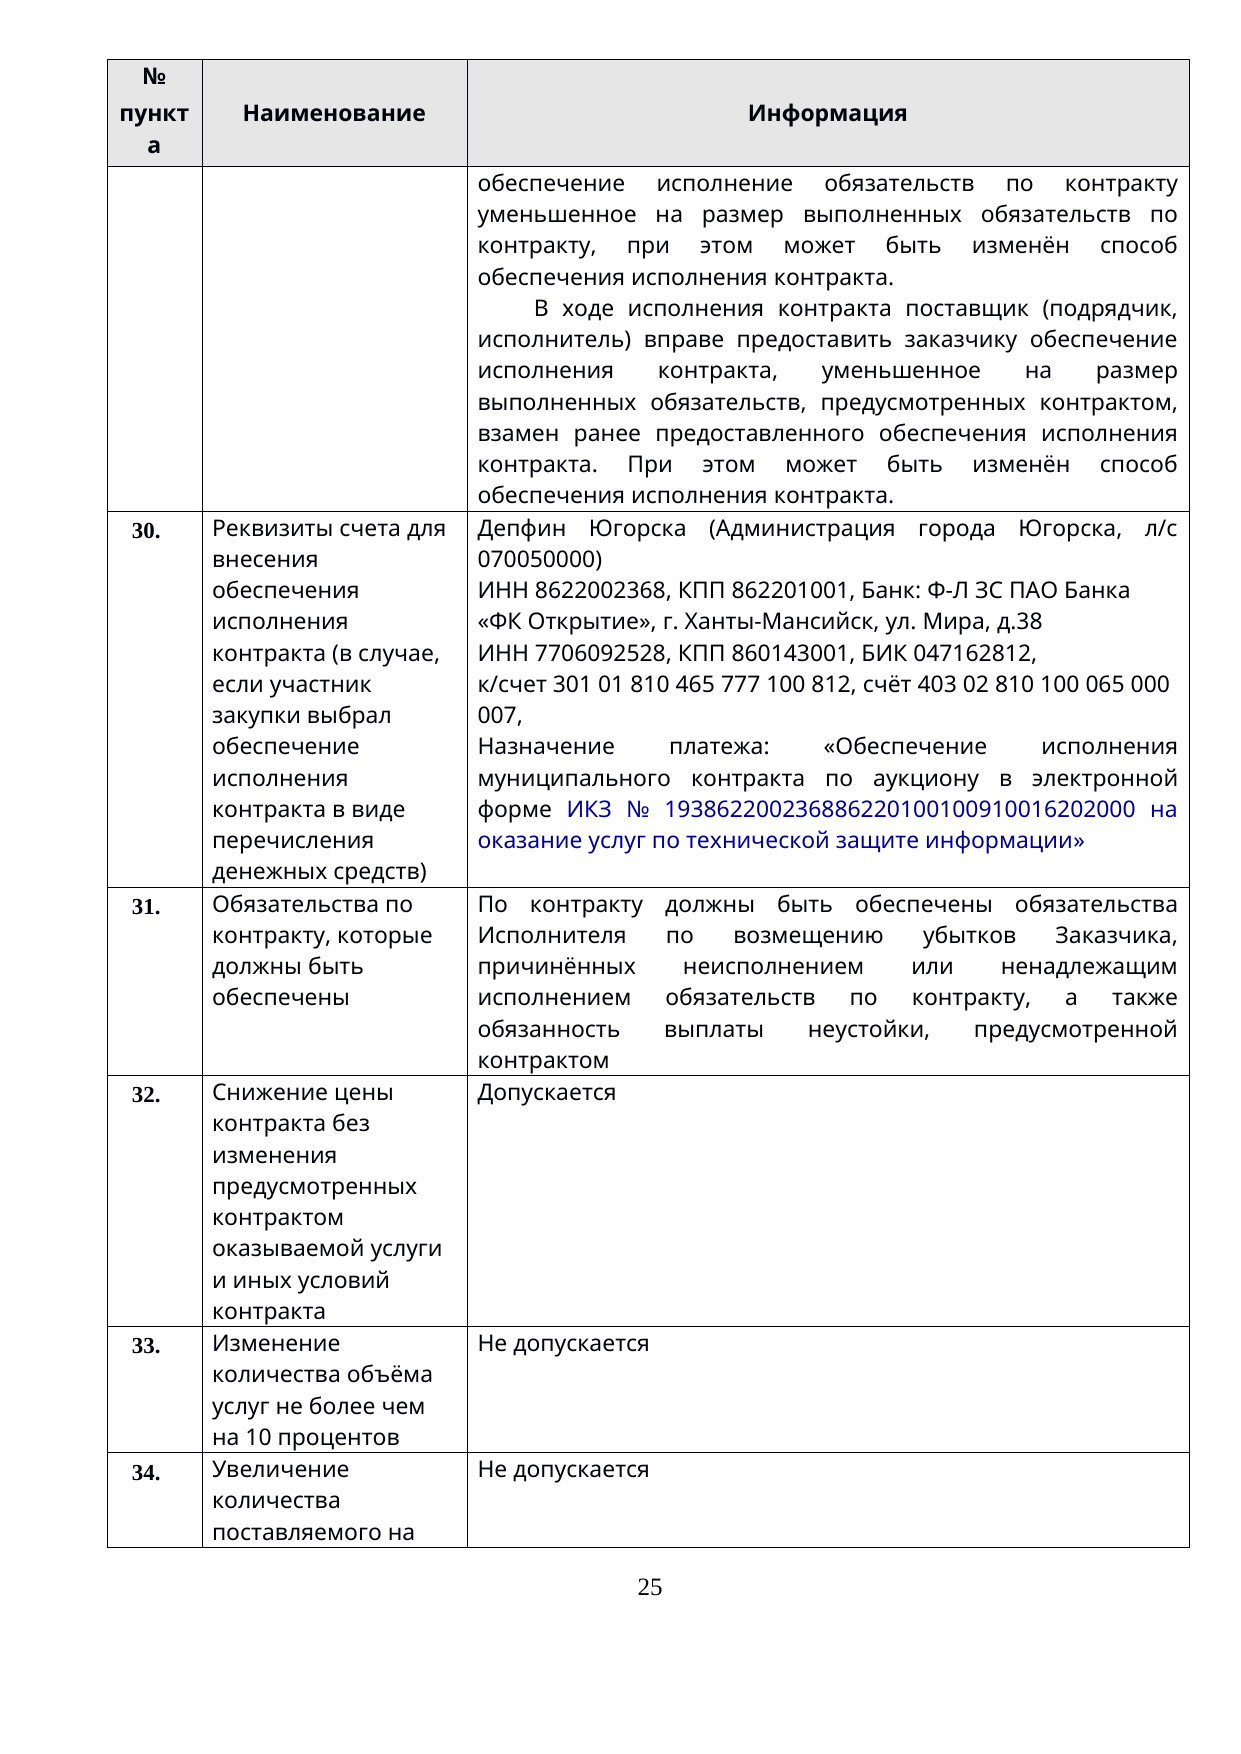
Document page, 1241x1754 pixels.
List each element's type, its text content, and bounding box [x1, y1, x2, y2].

table_cell Реквизиты счета для внесения обеспечения исполнения контракта (в случае, если участник закупки выбрал обеспечение исполнения контракта в виде перечисления денежных средств) [203, 512, 467, 887]
table_cell [108, 1327, 202, 1452]
table_cell Изменение количества объёма услуг не более чем на 10 процентов [203, 1327, 467, 1452]
table_cell [108, 1453, 202, 1547]
table_cell [108, 1076, 202, 1326]
table_cell Снижение цены контракта без изменения предусмотренных контрактом оказываемой услуги и иных условий контракта [203, 1076, 467, 1326]
table_header Наименование [203, 60, 467, 166]
table_header № пункта [108, 60, 202, 166]
table_cell [108, 888, 202, 1075]
table_cell Обязательства по контракту, которые должны быть обеспечены [203, 888, 467, 1075]
table_cell [108, 167, 202, 511]
table_cell По контракту должны быть обеспечены обязательства Исполнителя по возмещению убытков Заказчика, причинённых неисполнением или ненадлежащим исполнением обязательств по контракту, а также обязанность выплаты неустойки, предусмотренной контрактом [468, 888, 1189, 1075]
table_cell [203, 1453, 467, 1547]
table_cell Допускается [468, 1076, 1189, 1326]
table_cell Депфин Югорска (Администрация города Югорска, л/с 070050000) ИНН 8622002368, КПП 862201001, Банк: Ф-Л ЗС ПАО Банка «ФК Открытие», г. Ханты-Мансийск, ул. Мира, д.38 ИНН 7706092528, КПП 860143001, БИК 047162812, к/счет 301 01 810 465 777 100 812, счёт 403 02 810 100 065 000 007, Назначение платежа: «Обеспечение исполнения муниципального контракта по аукциону в электронной форме ИКЗ № 193862200236886220100100910016202000 на оказание услуг по технической защите информации» [468, 512, 1189, 887]
table_cell [108, 512, 202, 887]
table_cell Не допускается [468, 1453, 1189, 1547]
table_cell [468, 167, 1189, 511]
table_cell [203, 167, 467, 511]
table_header Информация [468, 60, 1189, 166]
table_cell Не допускается [468, 1327, 1189, 1452]
